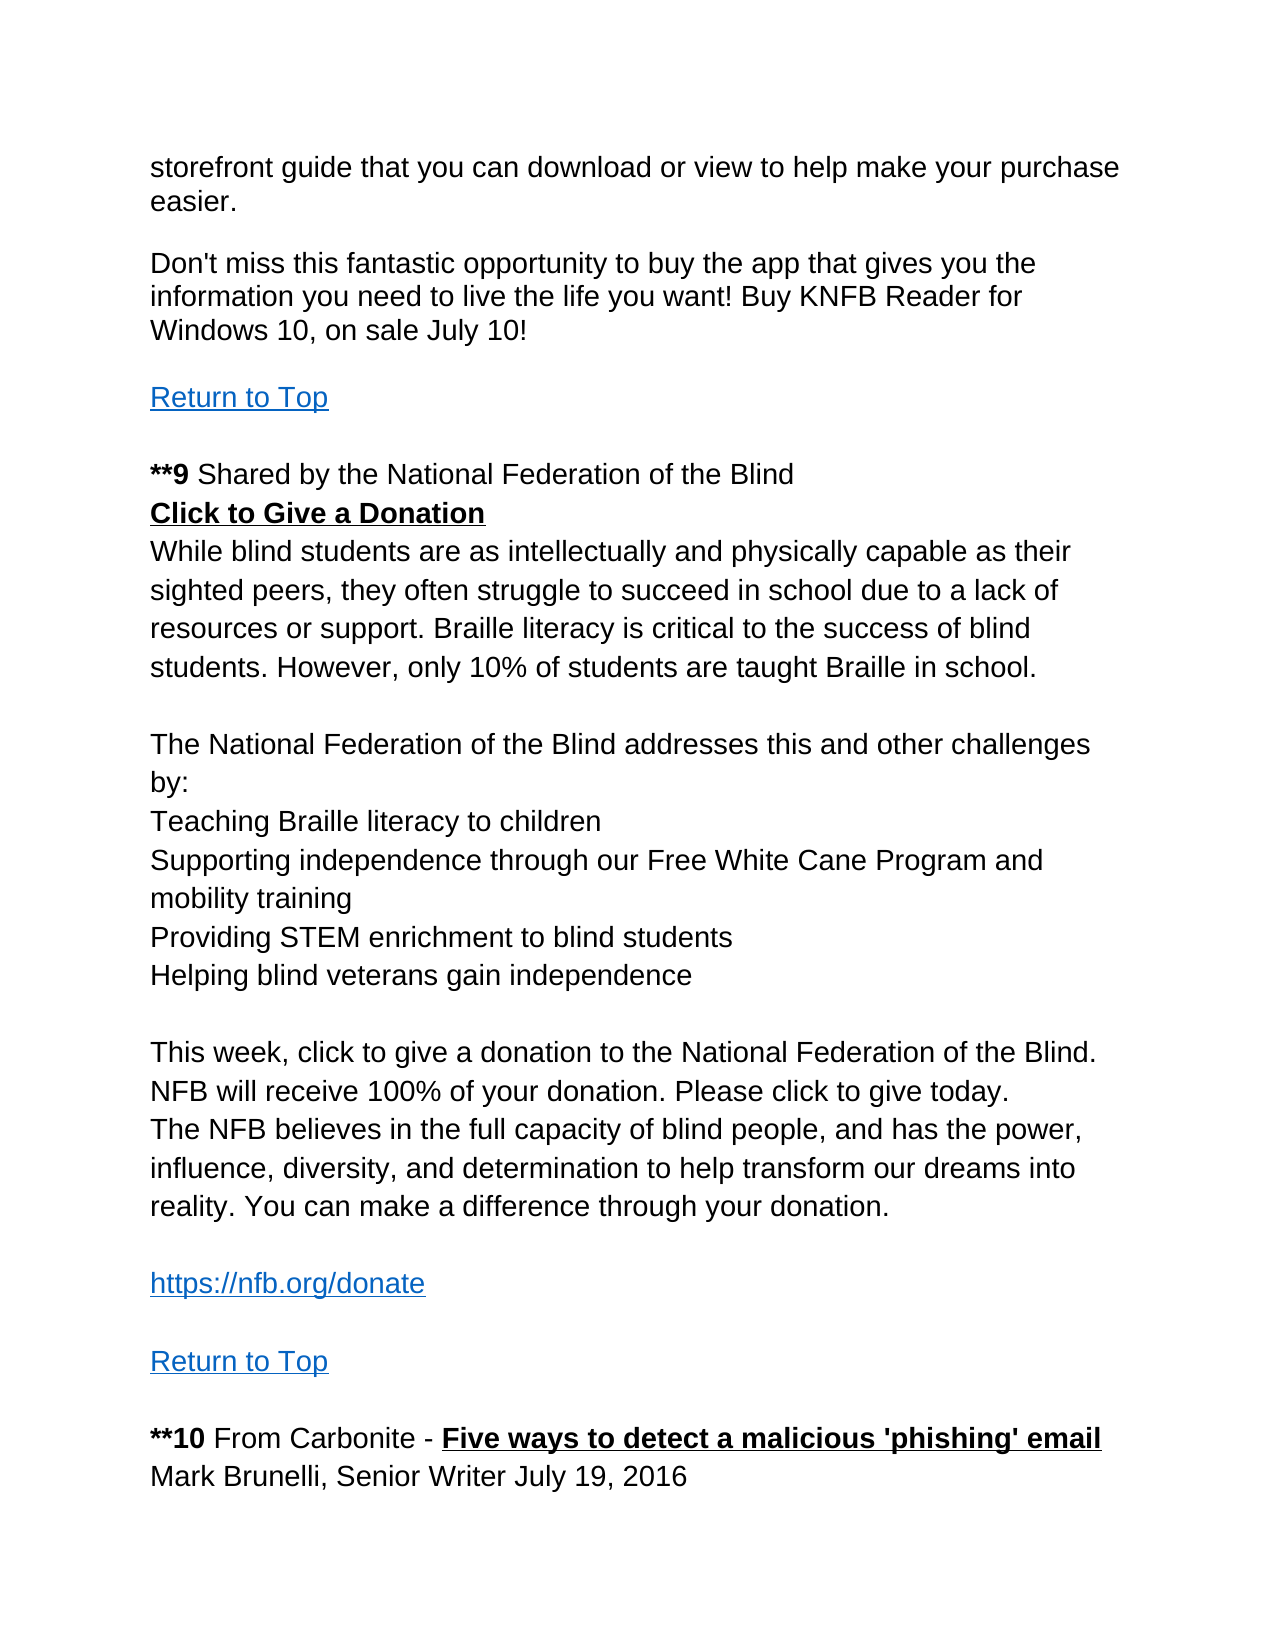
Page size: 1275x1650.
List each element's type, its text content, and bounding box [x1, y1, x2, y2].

text The National Federation of the Blind addresses this and other challenges by: [150, 727, 1125, 799]
text Mark Brunelli, Senior Writer July 19, 2016 [150, 1459, 1125, 1493]
text **9 Shared by the National Federation of the Blind [150, 457, 1125, 491]
text Return to Top [150, 380, 1125, 413]
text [150, 150, 1125, 217]
text Click to Give a Donation [150, 496, 1125, 529]
text This week, click to give a donation to the National Federation of the Blind. NFB will receive 100% of your donation. Please click to give today. [150, 1035, 1125, 1107]
text The NFB believes in the full capacity of blind people, and has the power, influence, diversity, and determination to help transform our dreams into reality. You can make a difference through your donation. [150, 1112, 1125, 1223]
text Don't miss this fantastic opportunity to buy the app that gives you the information you need to live the life you want! Buy KNFB Reader for Windows 10, on sale July 10! [150, 246, 1125, 346]
text Providing STEM enrichment to blind students [150, 919, 1125, 953]
text Helping blind veterans gain independence [150, 958, 1125, 992]
text **10 From Carbonite - Five ways to detect a malicious 'phishing' email [150, 1421, 1125, 1454]
text https://nfb.org/donate [150, 1266, 1125, 1300]
text Teaching Braille literacy to children [150, 804, 1125, 837]
text While blind students are as intellectually and physically capable as their sighted peers, they often struggle to succeed in school due to a lack of resources or support. Braille literacy is critical to the success of blind students. However, only 10% of students are taught Braille in school. [150, 534, 1125, 683]
text Return to Top [150, 1343, 1125, 1377]
text Supporting independence through our Free White Cane Program and mobility training [150, 842, 1125, 914]
